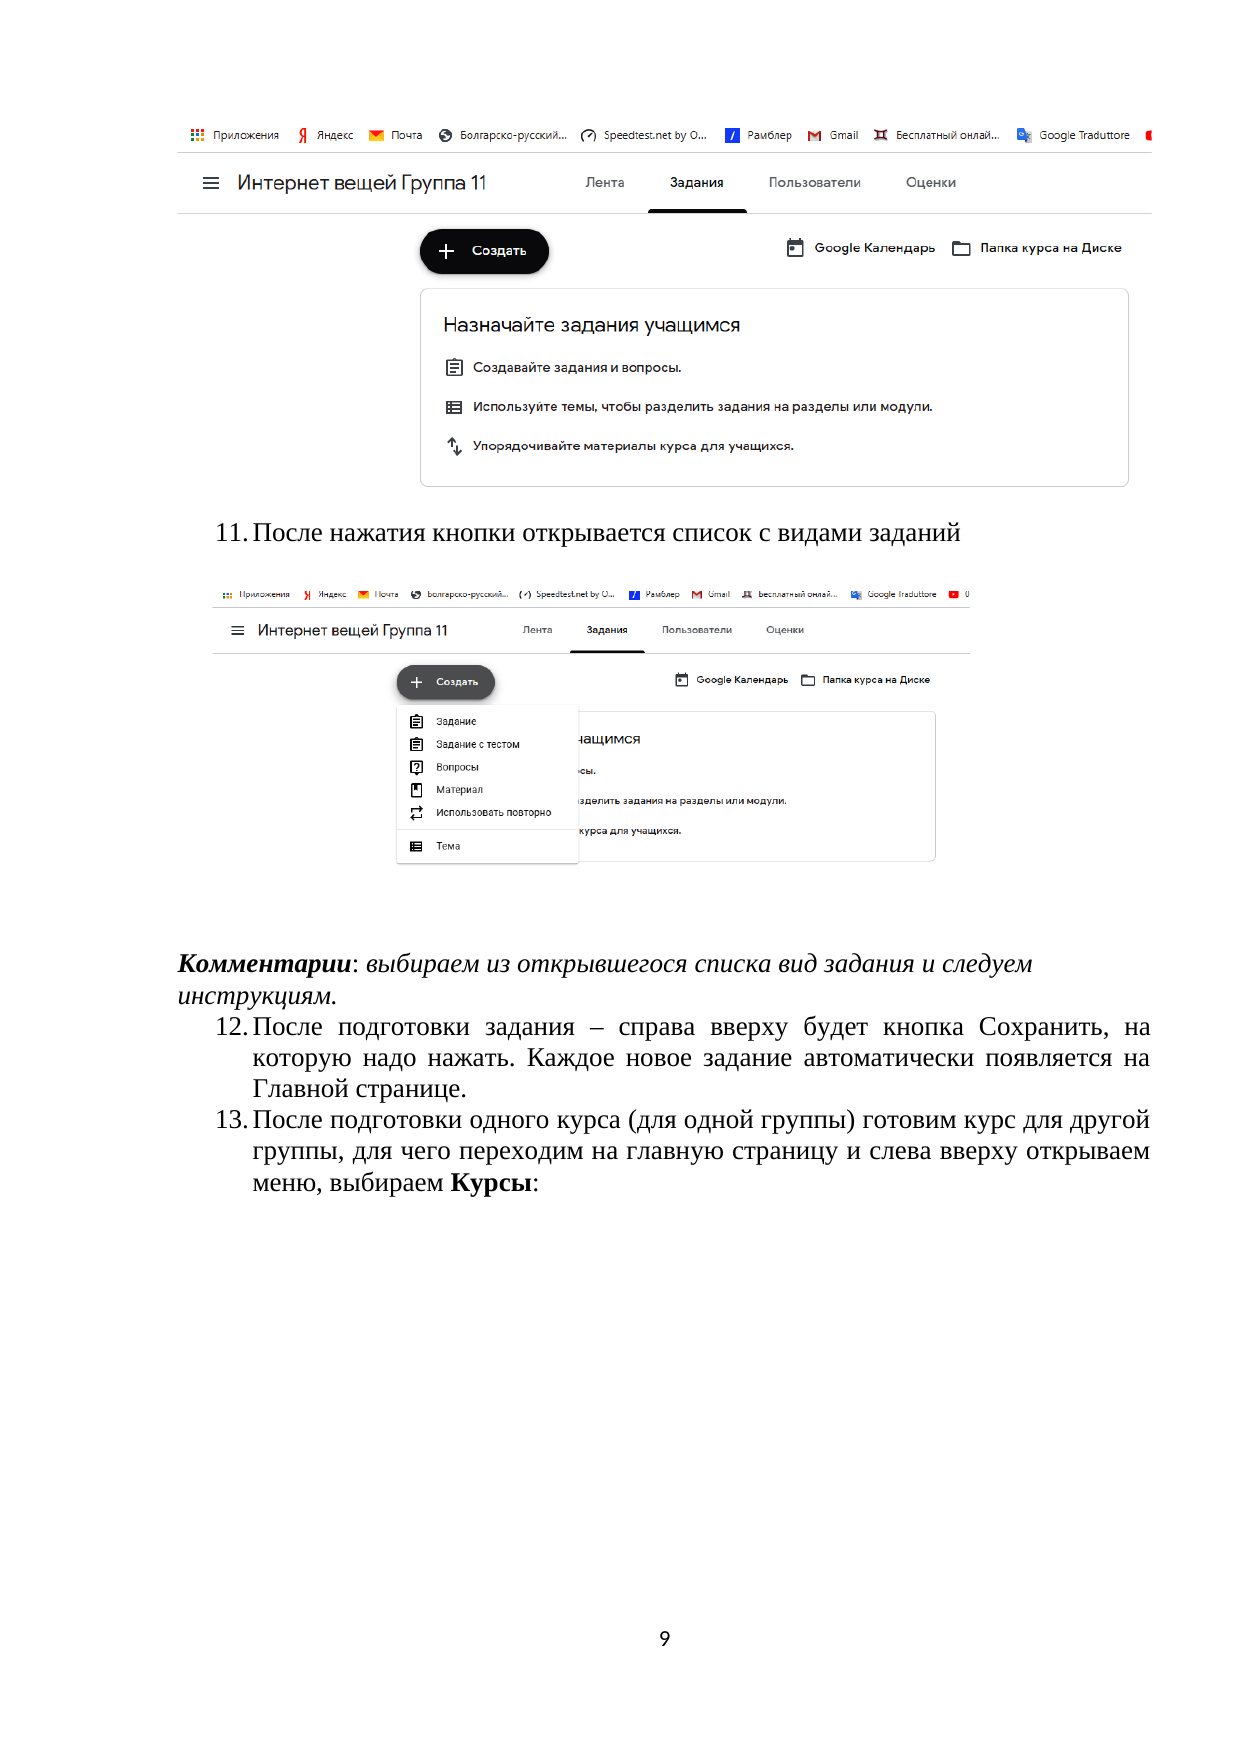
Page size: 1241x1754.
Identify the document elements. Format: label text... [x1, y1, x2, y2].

picture [177, 118, 1152, 488]
list После подготовки задания – справа вверху будет кнопка Сохранить, на которую надо нажать. Каждое новое задание автоматически появляется на Главной странице. [215, 1010, 1152, 1103]
list После нажатия кнопки открывается список с видами заданий [215, 517, 1152, 548]
list После подготовки одного курса (для одной группы) готовим курс для другой группы, для чего переходим на главную страницу и слева вверху открываем меню, выбираем Курсы: [215, 1103, 1152, 1197]
text Комментарии: выбираем из открывшегося списка вид задания и следуем инструкциям. [177, 948, 1152, 1010]
picture [212, 591, 970, 918]
